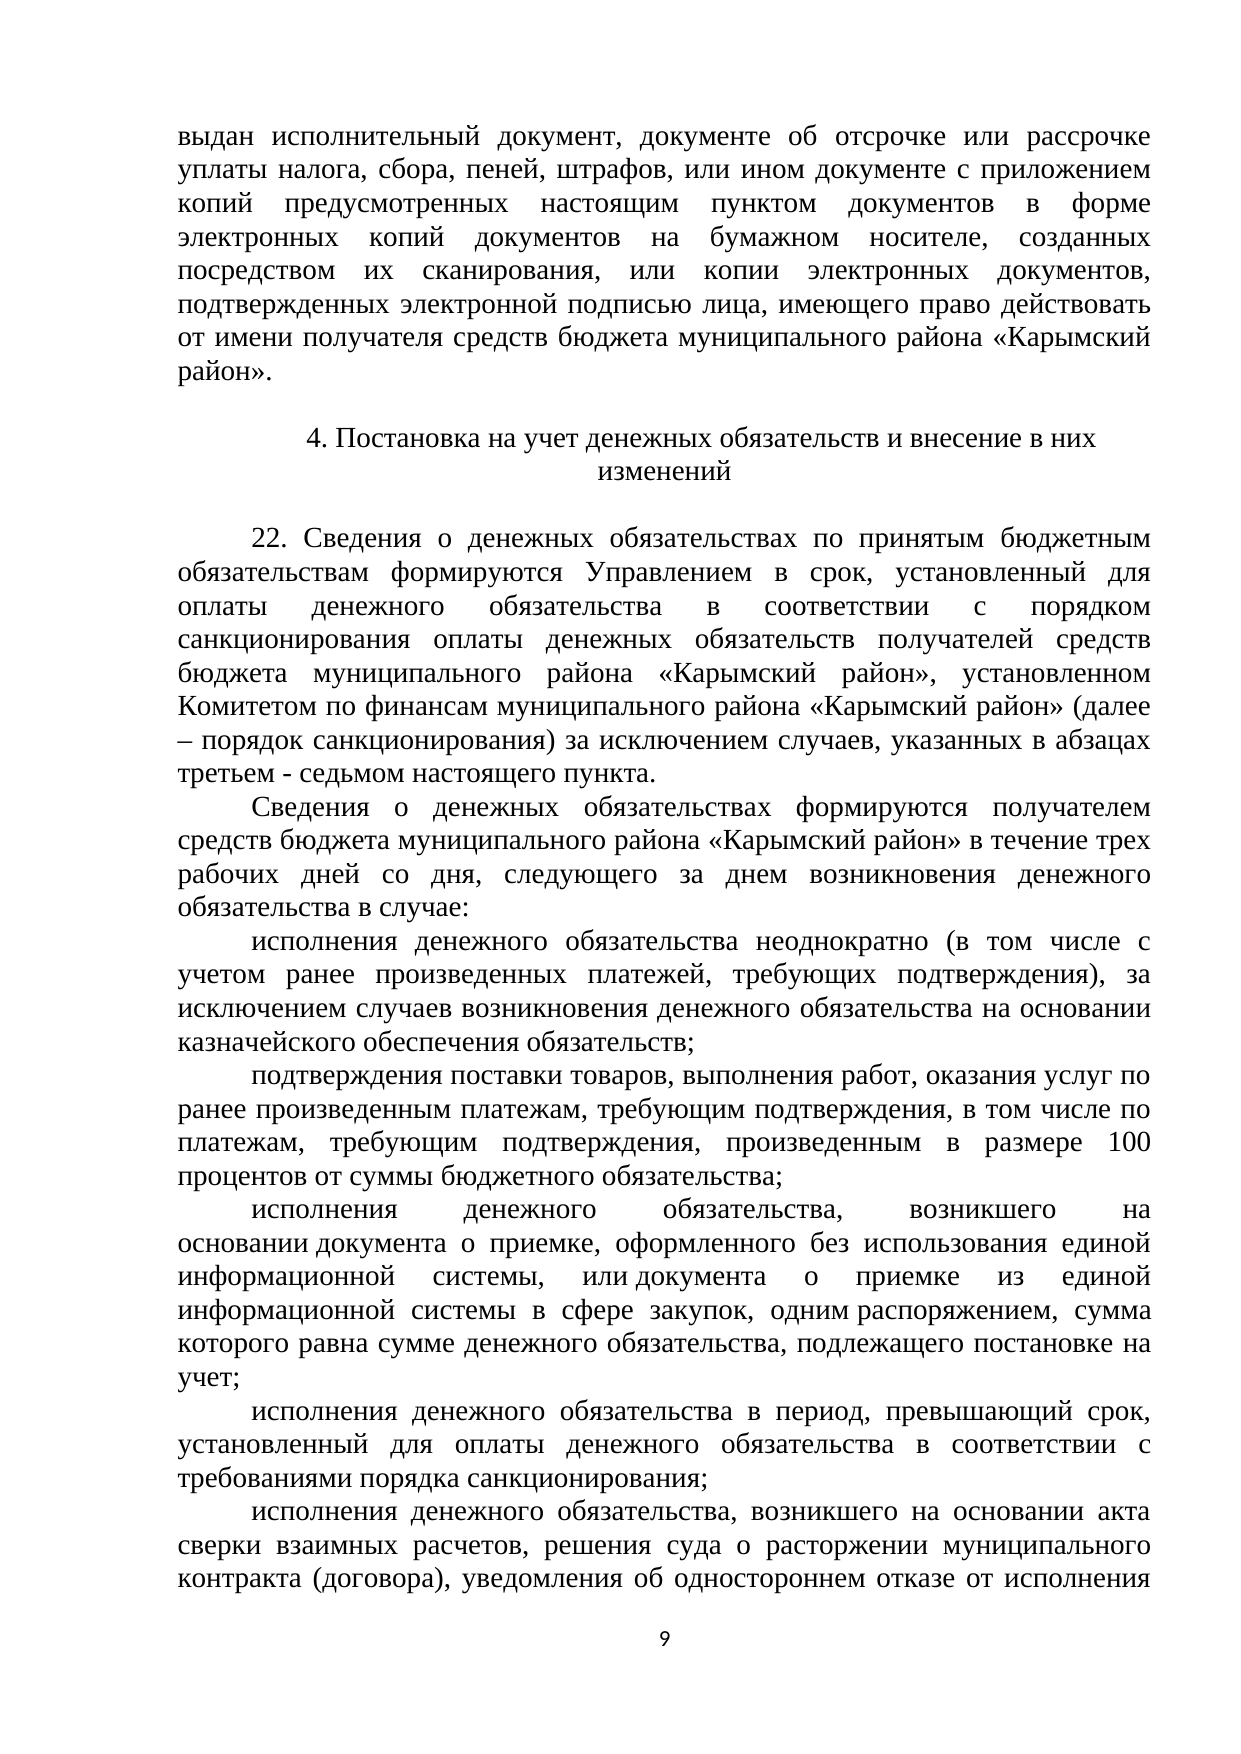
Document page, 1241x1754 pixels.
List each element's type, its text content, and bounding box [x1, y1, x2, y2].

text 22. Сведения о денежных обязательствах по принятым бюджетным обязательствам формируются Управлением в срок, установленный для оплаты денежного обязательства в соответствии с порядком санкционирования оплаты денежных обязательств получателей средств бюджета муниципального района «Карымский район», установленном Комитетом по финансам муниципального района «Карымский район» (далее – порядок санкционирования) за исключением случаев, указанных в абзацах третьем - седьмом настоящего пункта. [177, 521, 1152, 789]
text исполнения денежного обязательства, возникшего на основании документа о приемке, оформленного без использования единой информационной системы, или документа о приемке из единой информационной системы в сфере закупок, одним распоряжением, сумма которого равна сумме денежного обязательства, подлежащего постановке на учет; [177, 1191, 1152, 1393]
text 4. Постановка на учет денежных обязательств и внесение в них изменений [177, 420, 1152, 487]
text исполнения денежного обязательства в период, превышающий срок, установленный для оплаты денежного обязательства в соответствии с требованиями порядка санкционирования; [177, 1393, 1152, 1493]
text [177, 118, 1152, 386]
text подтверждения поставки товаров, выполнения работ, оказания услуг по ранее произведенным платежам, требующим подтверждения, в том числе по платежам, требующим подтверждения, произведенным в размере 100 процентов от суммы бюджетного обязательства; [177, 1057, 1152, 1191]
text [177, 1493, 1152, 1594]
text исполнения денежного обязательства неоднократно (в том числе с учетом ранее произведенных платежей, требующих подтверждения), за исключением случаев возникновения денежного обязательства на основании казначейского обеспечения обязательств; [177, 923, 1152, 1057]
text Сведения о денежных обязательствах формируются получателем средств бюджета муниципального района «Карымский район» в течение трех рабочих дней со дня, следующего за днем возникновения денежного обязательства в случае: [177, 789, 1152, 923]
